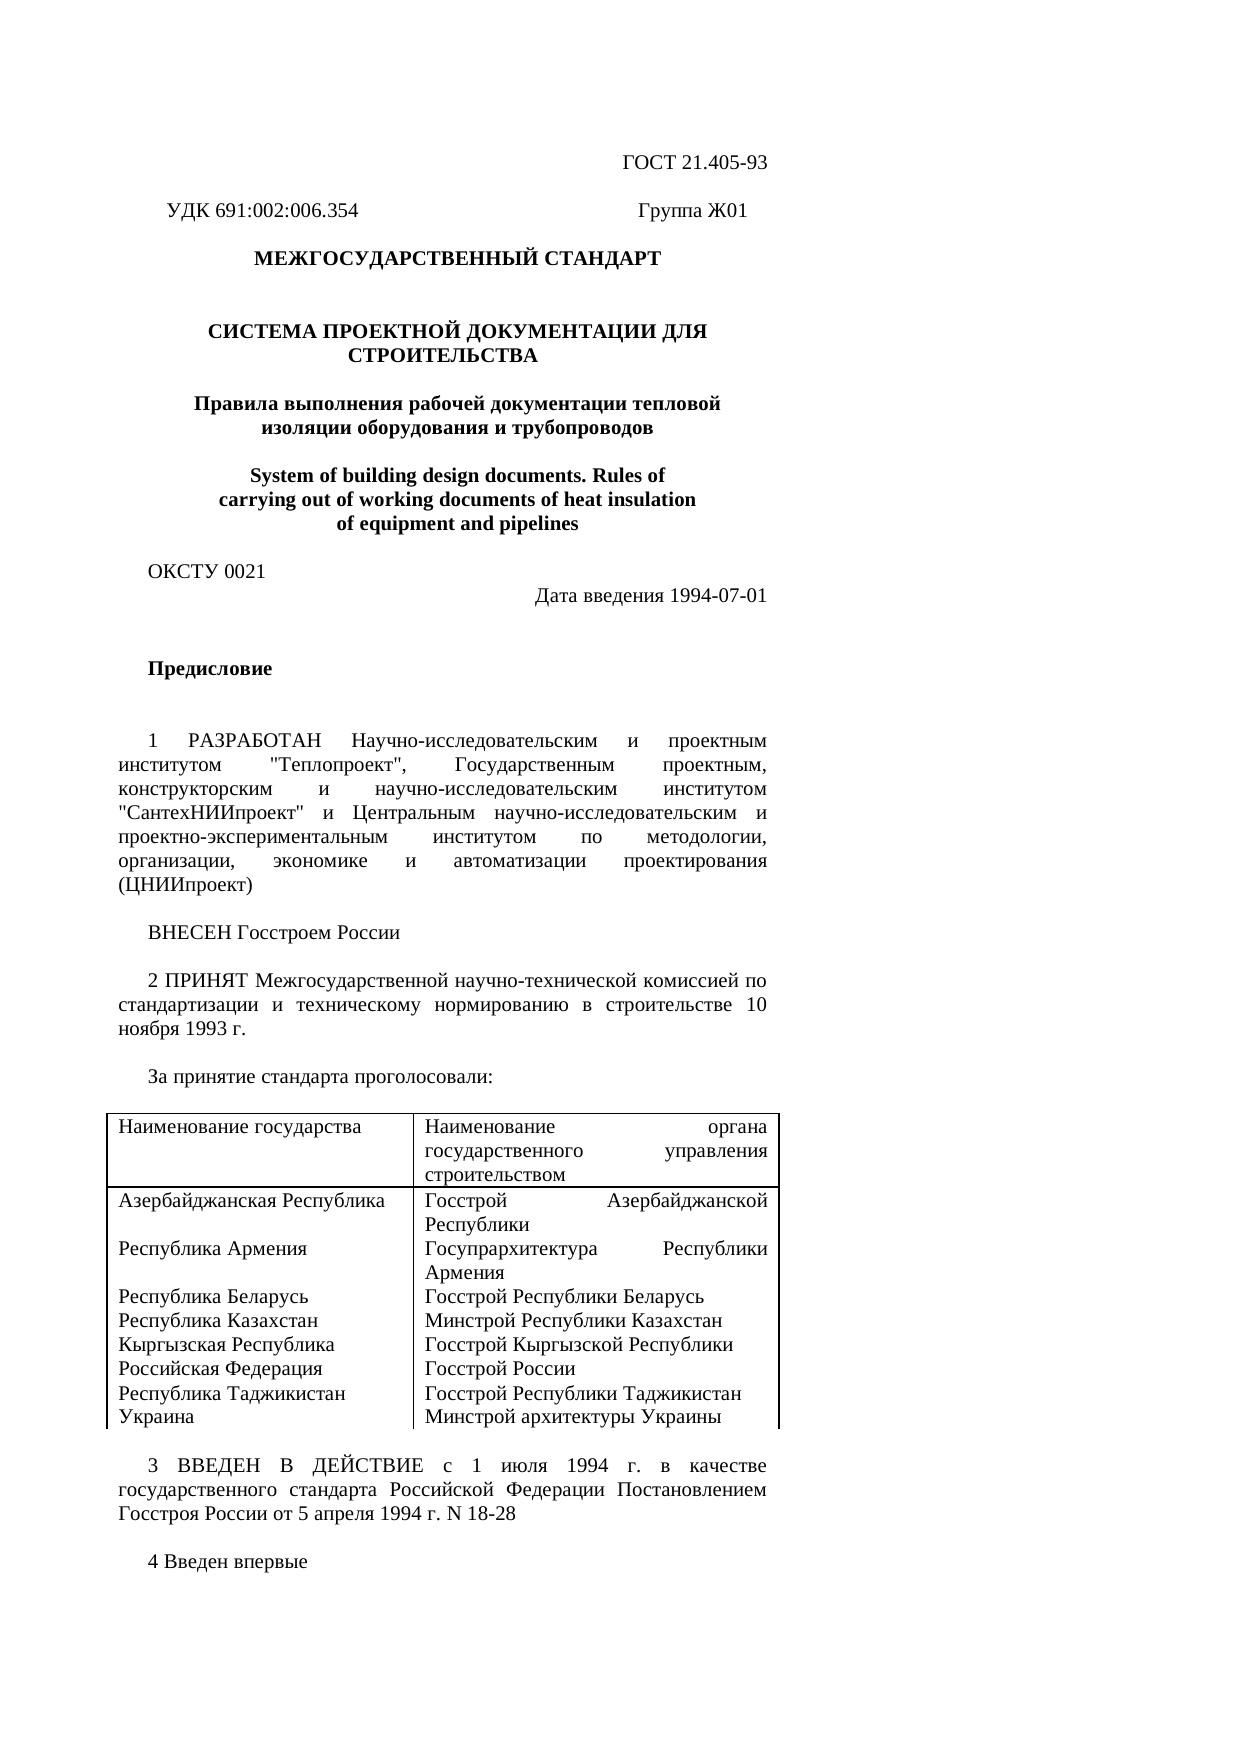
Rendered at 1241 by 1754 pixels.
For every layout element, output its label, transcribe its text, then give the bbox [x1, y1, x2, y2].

subtitle изоляции оборудования и трубопроводов [118, 415, 768, 439]
table_cell Минстрой архитектуры Украины [414, 1404, 778, 1428]
text Дата введения 1994-07-01 [118, 583, 768, 607]
table_cell Кыргызская Республика [108, 1332, 413, 1356]
text УДК 691:002:006.354 Группа Ж01 [118, 198, 768, 222]
text ОКСТУ 0021 [118, 559, 768, 583]
table_cell Минстрой Республики Казахстан [414, 1308, 778, 1332]
table_cell Азербайджанская Республика [108, 1188, 413, 1236]
table_cell Госстрой Республики Таджикистан [414, 1380, 778, 1404]
table_header Наименование государства [108, 1114, 413, 1186]
text 2 ПРИНЯТ Межгосударственной научно-технической комиссией по стандартизации и техническому нормированию в строительстве 10 ноября 1993 г. [118, 968, 768, 1040]
table_cell Госупрархитектура Республики Армения [414, 1236, 778, 1284]
subtitle of equipment and pipelines [118, 511, 768, 535]
table_cell Украина [108, 1404, 413, 1428]
subtitle Предисловие [118, 655, 768, 679]
text 4 Введен впервые [118, 1549, 768, 1573]
text ГОСТ 21.405-93 [118, 150, 768, 174]
subtitle System of building design documents. Rules of [118, 463, 768, 487]
table_cell Госстрой России [414, 1356, 778, 1380]
table_cell Республика Беларусь [108, 1284, 413, 1308]
table_cell Республика Армения [108, 1236, 413, 1284]
subtitle МЕЖГОСУДАРСТВЕННЫЙ СТАНДАРТ [118, 246, 768, 270]
subtitle Правила выполнения рабочей документации тепловой [118, 391, 768, 415]
text ВНЕСЕН Госстроем России [118, 920, 768, 944]
table_cell Госстрой Республики Беларусь [414, 1284, 778, 1308]
table_cell Республика Таджикистан [108, 1380, 413, 1404]
table_cell Республика Казахстан [108, 1308, 413, 1332]
subtitle СИСТЕМА ПРОЕКТНОЙ ДОКУМЕНТАЦИИ ДЛЯ СТРОИТЕЛЬСТВА [118, 318, 768, 367]
table_cell Российская Федерация [108, 1356, 413, 1380]
table_header Наименование органа государственного управления строительством [414, 1114, 778, 1186]
text За принятие стандарта проголосовали: [118, 1064, 768, 1088]
table_cell Госстрой Азербайджанской Республики [414, 1188, 778, 1236]
subtitle carrying out of working documents of heat insulation [118, 487, 768, 511]
text 1 РАЗРАБОТАН Научно-исследовательским и проектным институтом "Теплопроект", Государственным проектным, конструкторским и научно-исследовательским институтом "СантехНИИпроект" и Центральным научно-исследовательским и проектно-экспериментальным институтом по методологии, организации, экономике и автоматизации проектирования (ЦНИИпроект) [118, 727, 768, 896]
table_cell Госстрой Кыргызской Республики [414, 1332, 778, 1356]
text 3 ВВЕДЕН В ДЕЙСТВИЕ с 1 июля 1994 г. в качестве государственного стандарта Российской Федерации Постановлением Госстроя России от 5 апреля 1994 г. N 18-28 [118, 1452, 768, 1525]
